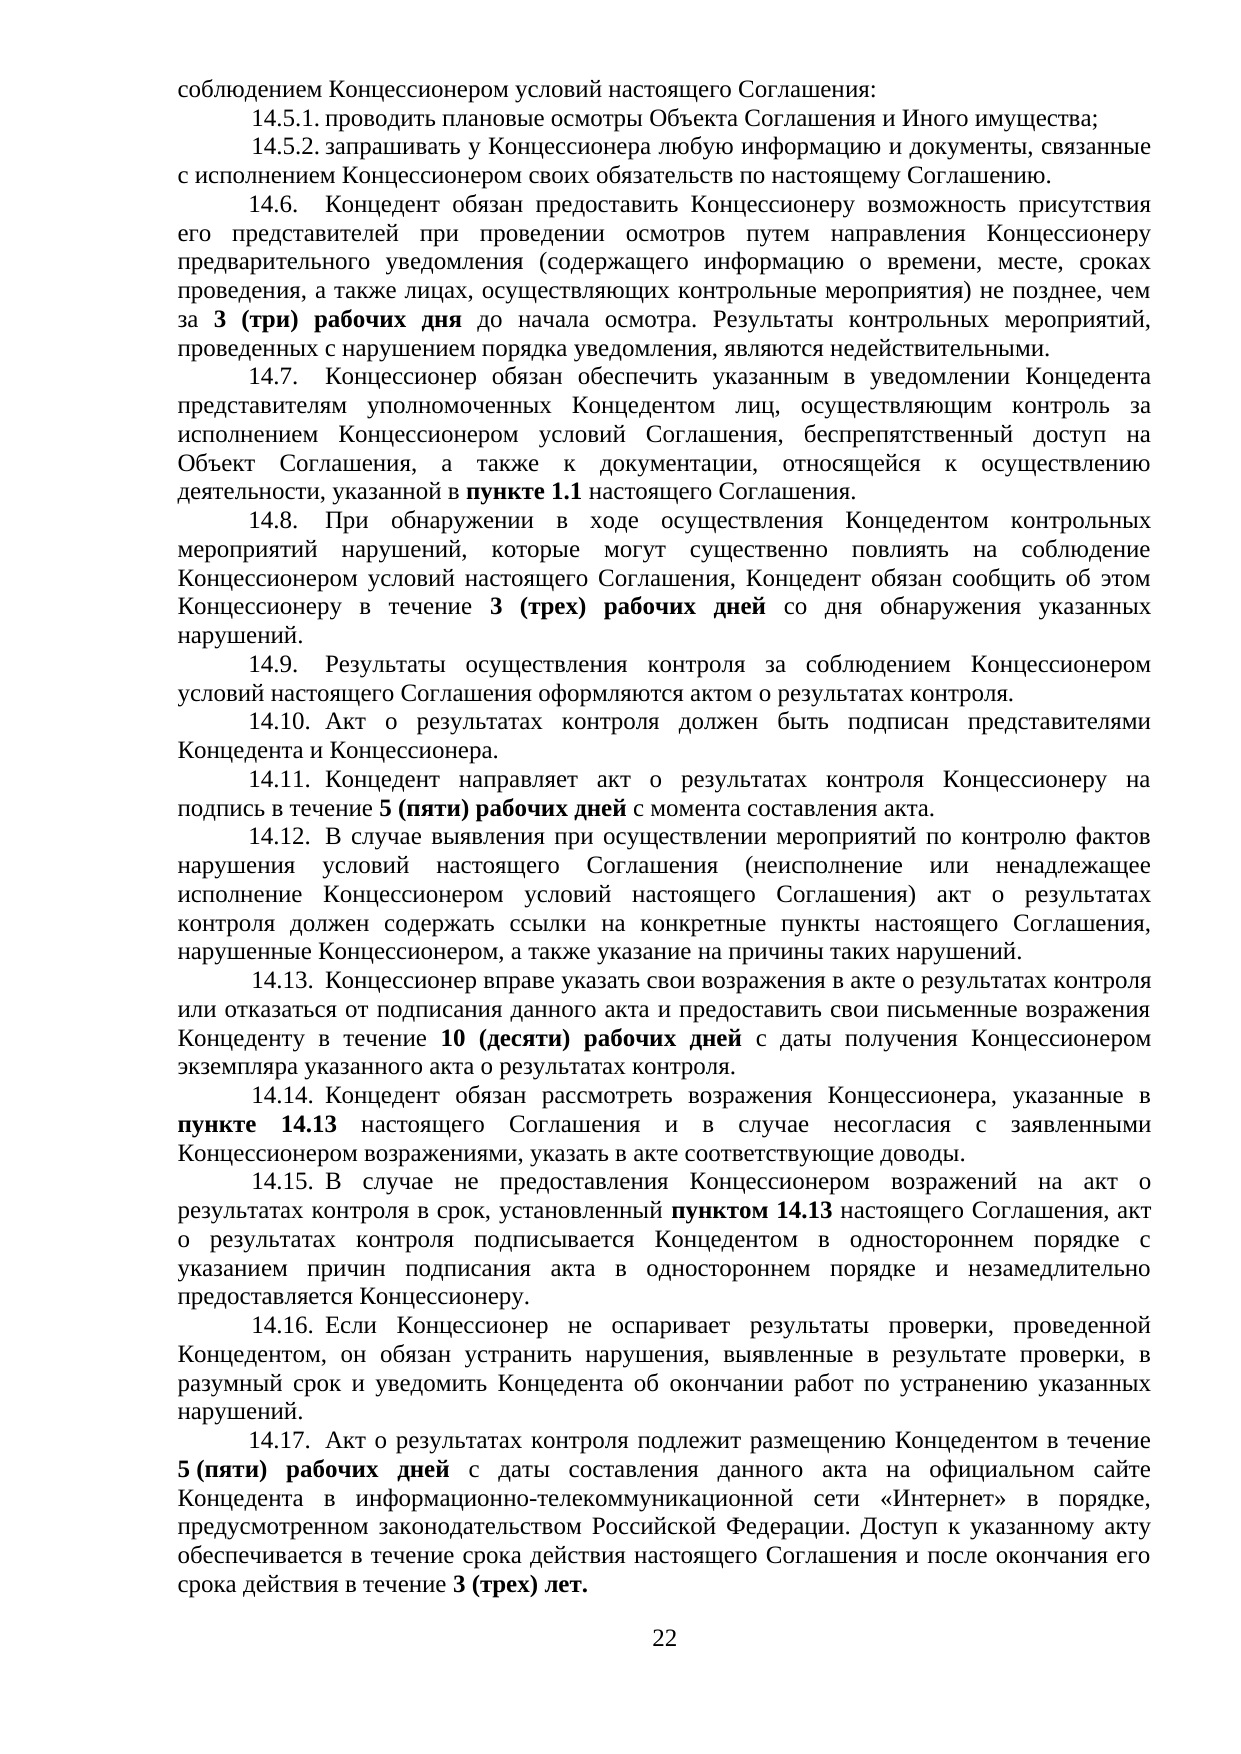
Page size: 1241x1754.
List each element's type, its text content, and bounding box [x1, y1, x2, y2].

list Результаты осуществления контроля за соблюдением Концессионером условий настоящего Соглашения оформляются актом о результатах контроля. [177, 649, 1152, 706]
list Концессионер вправе указать свои возражения в акте о результатах контроля или отказаться от подписания данного акта и предоставить свои письменные возражения Концеденту в течение 10 (десяти) рабочих дней с даты получения Концессионером экземпляра указанного акта о результатах контроля. [177, 965, 1152, 1080]
list проводить плановые осмотры Объекта Соглашения и Иного имущества; [177, 103, 1152, 131]
list Акт о результатах контроля должен быть подписан представителями Концедента и Концессионера. [177, 706, 1152, 764]
list Если Концессионер не оспаривает результаты проверки, проведенной Концедентом, он обязан устранить нарушения, выявленные в результате проверки, в разумный срок и уведомить Концедента об окончании работ по устранению указанных нарушений. [177, 1310, 1152, 1425]
list В случае не предоставления Концессионером возражений на акт о результатах контроля в срок, установленный пунктом 14.13 настоящего Соглашения, акт о результатах контроля подписывается Концедентом в одностороннем порядке с указанием причин подписания акта в одностороннем порядке и незамедлительно предоставляется Концессионеру. [177, 1166, 1152, 1310]
list При обнаружении в ходе осуществления Концедентом контрольных мероприятий нарушений, которые могут существенно повлиять на соблюдение Концессионером условий настоящего Соглашения, Концедент обязан сообщить об этом Концессионеру в течение 3 (трех) рабочих дней со дня обнаружения указанных нарушений. [177, 505, 1152, 649]
list В случае выявления при осуществлении мероприятий по контролю фактов нарушения условий настоящего Соглашения (неисполнение или ненадлежащее исполнение Концессионером условий настоящего Соглашения) акт о результатах контроля должен содержать ссылки на конкретные пункты настоящего Соглашения, нарушенные Концессионером, а также указание на причины таких нарушений. [177, 821, 1152, 965]
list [177, 74, 1152, 103]
list запрашивать у Концессионера любую информацию и документы, связанные с исполнением Концессионером своих обязательств по настоящему Соглашению. [177, 131, 1152, 189]
list Концессионер обязан обеспечить указанным в уведомлении Концедента представителям уполномоченных Концедентом лиц, осуществляющим контроль за исполнением Концессионером условий Соглашения, беспрепятственный доступ на Объект Соглашения, а также к документации, относящейся к осуществлению деятельности, указанной в пункте 1.1 настоящего Соглашения. [177, 361, 1152, 505]
list Концедент направляет акт о результатах контроля Концессионеру на подпись в течение 5 (пяти) рабочих дней с момента составления акта. [177, 764, 1152, 821]
list Концедент обязан рассмотреть возражения Концессионера, указанные в пункте 14.13 настоящего Соглашения и в случае несогласия с заявленными Концессионером возражениями, указать в акте соответствующие доводы. [177, 1080, 1152, 1166]
list Акт о результатах контроля подлежит размещению Концедентом в течение 5 (пяти) рабочих дней с даты составления данного акта на официальном сайте Концедента в информационно-телекоммуникационной сети «Интернет» в порядке, предусмотренном законодательством Российской Федерации. Доступ к указанному акту обеспечивается в течение срока действия настоящего Соглашения и после окончания его срока действия в течение 3 (трех) лет. [177, 1425, 1152, 1598]
list Концедент обязан предоставить Концессионеру возможность присутствия его представителей при проведении осмотров путем направления Концессионеру предварительного уведомления (содержащего информацию о времени, месте, сроках проведения, а также лицах, осуществляющих контрольные мероприятия) не позднее, чем за 3 (три) рабочих дня до начала осмотра. Результаты контрольных мероприятий, проведенных с нарушением порядка уведомления, являются недействительными. [177, 189, 1152, 361]
